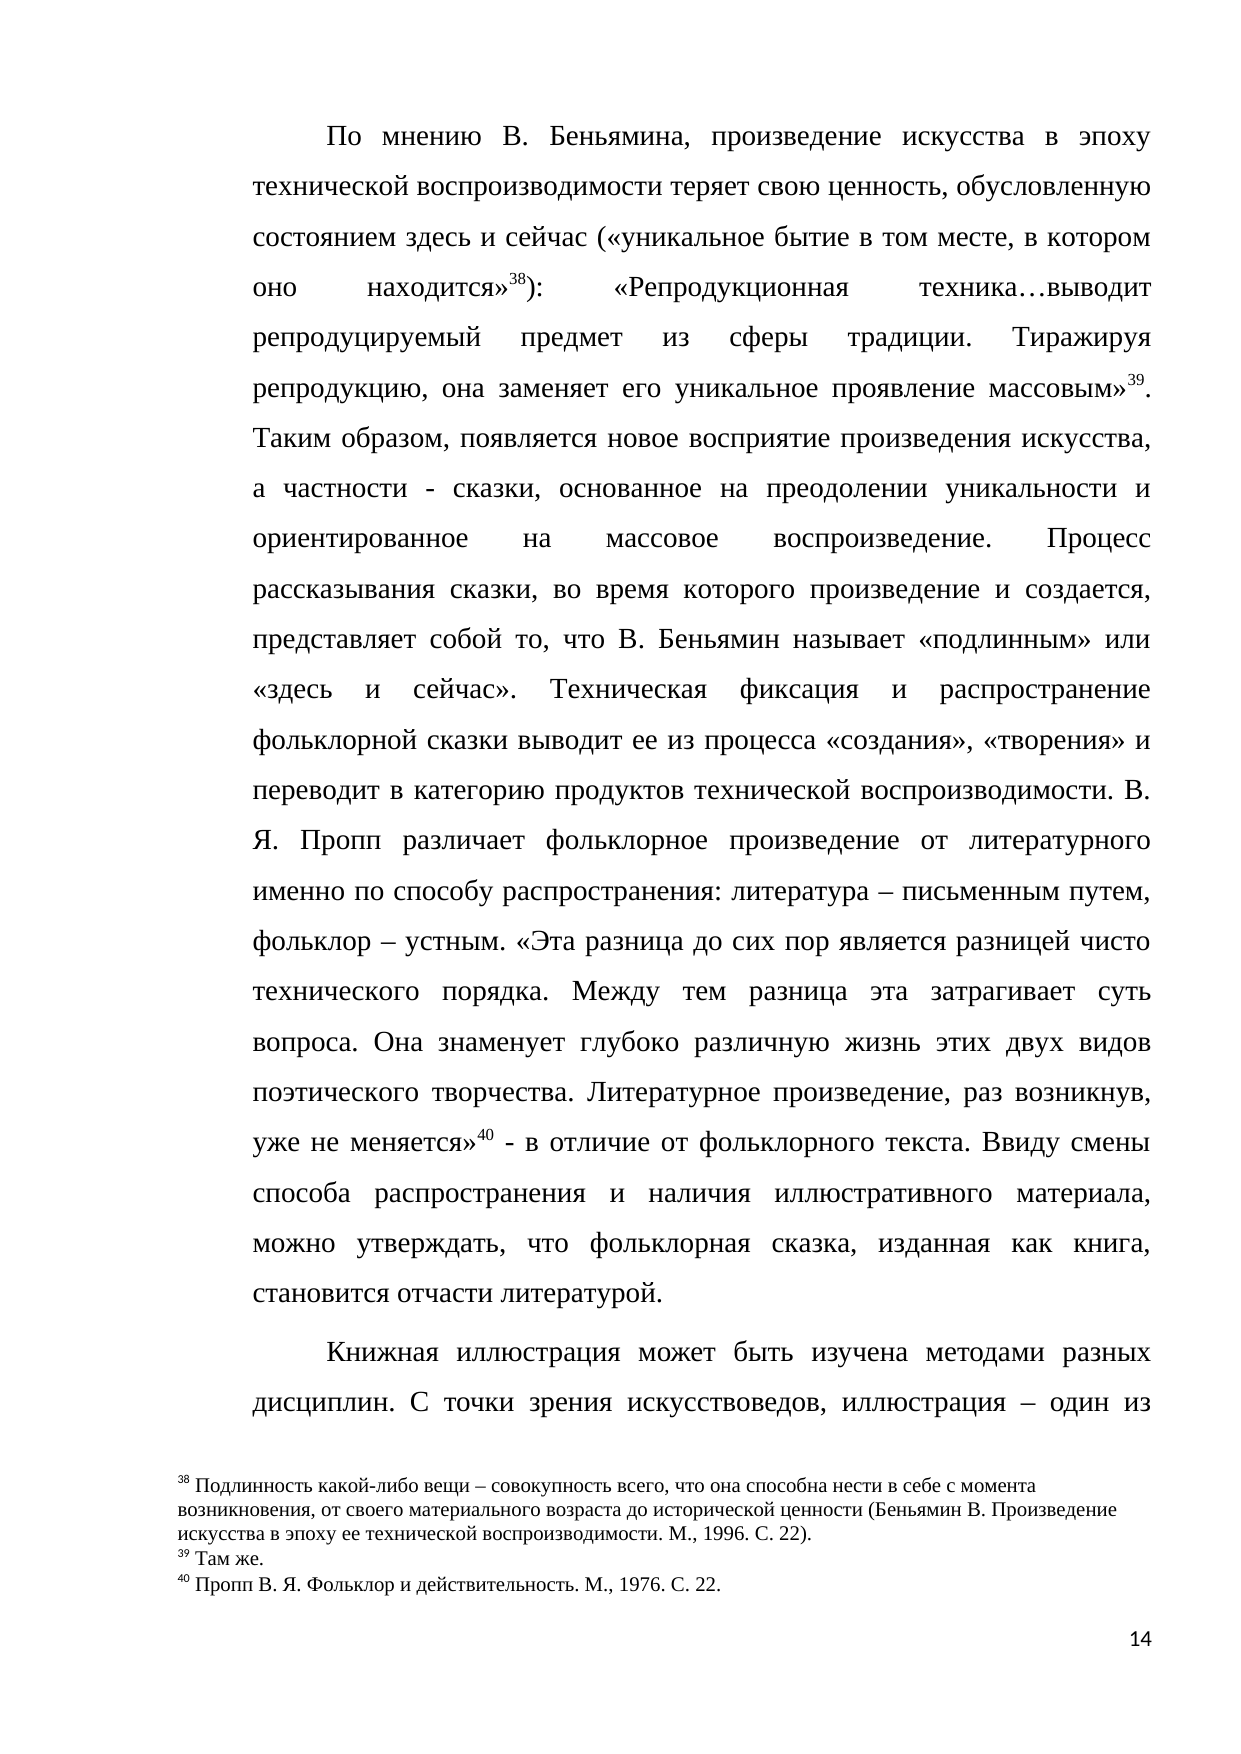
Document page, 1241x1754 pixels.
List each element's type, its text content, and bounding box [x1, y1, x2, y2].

text По мнению В. Беньямина, произведение искусства в эпоху технической воспроизводимости теряет свою ценность, обусловленную состоянием здесь и сейчас («уникальное бытие в том месте, в котором оно находится»): «Репродукционная техника…выводит репродуцируемый предмет из сферы традиции. Тиражируя репродукцию, она заменяет его уникальное проявление массовым». Таким образом, появляется новое восприятие произведения искусства, а частности - сказки, основанное на преодолении уникальности и ориентированное на массовое воспроизведение. Процесс рассказывания сказки, во время которого произведение и создается, представляет собой то, что В. Беньямин называет «подлинным» или «здесь и сейчас». Техническая фиксация и распространение фольклорной сказки выводит ее из процесса «создания», «творения» и переводит в категорию продуктов технической воспроизводимости. В. Я. Пропп различает фольклорное произведение от литературного именно по способу распространения: литература – письменным путем, фольклор – устным. «Эта разница до сих пор является разницей чисто технического порядка. Между тем разница эта затрагивает суть вопроса. Она знаменует глубоко различную жизнь этих двух видов поэтического творчества. Литературное произведение, раз возникнув, уже не меняется» - в отличие от фольклорного текста. Ввиду смены способа распространения и наличия иллюстративного материала, можно утверждать, что фольклорная сказка, изданная как книга, становится отчасти литературой. [252, 118, 1152, 1309]
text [252, 1334, 1152, 1418]
